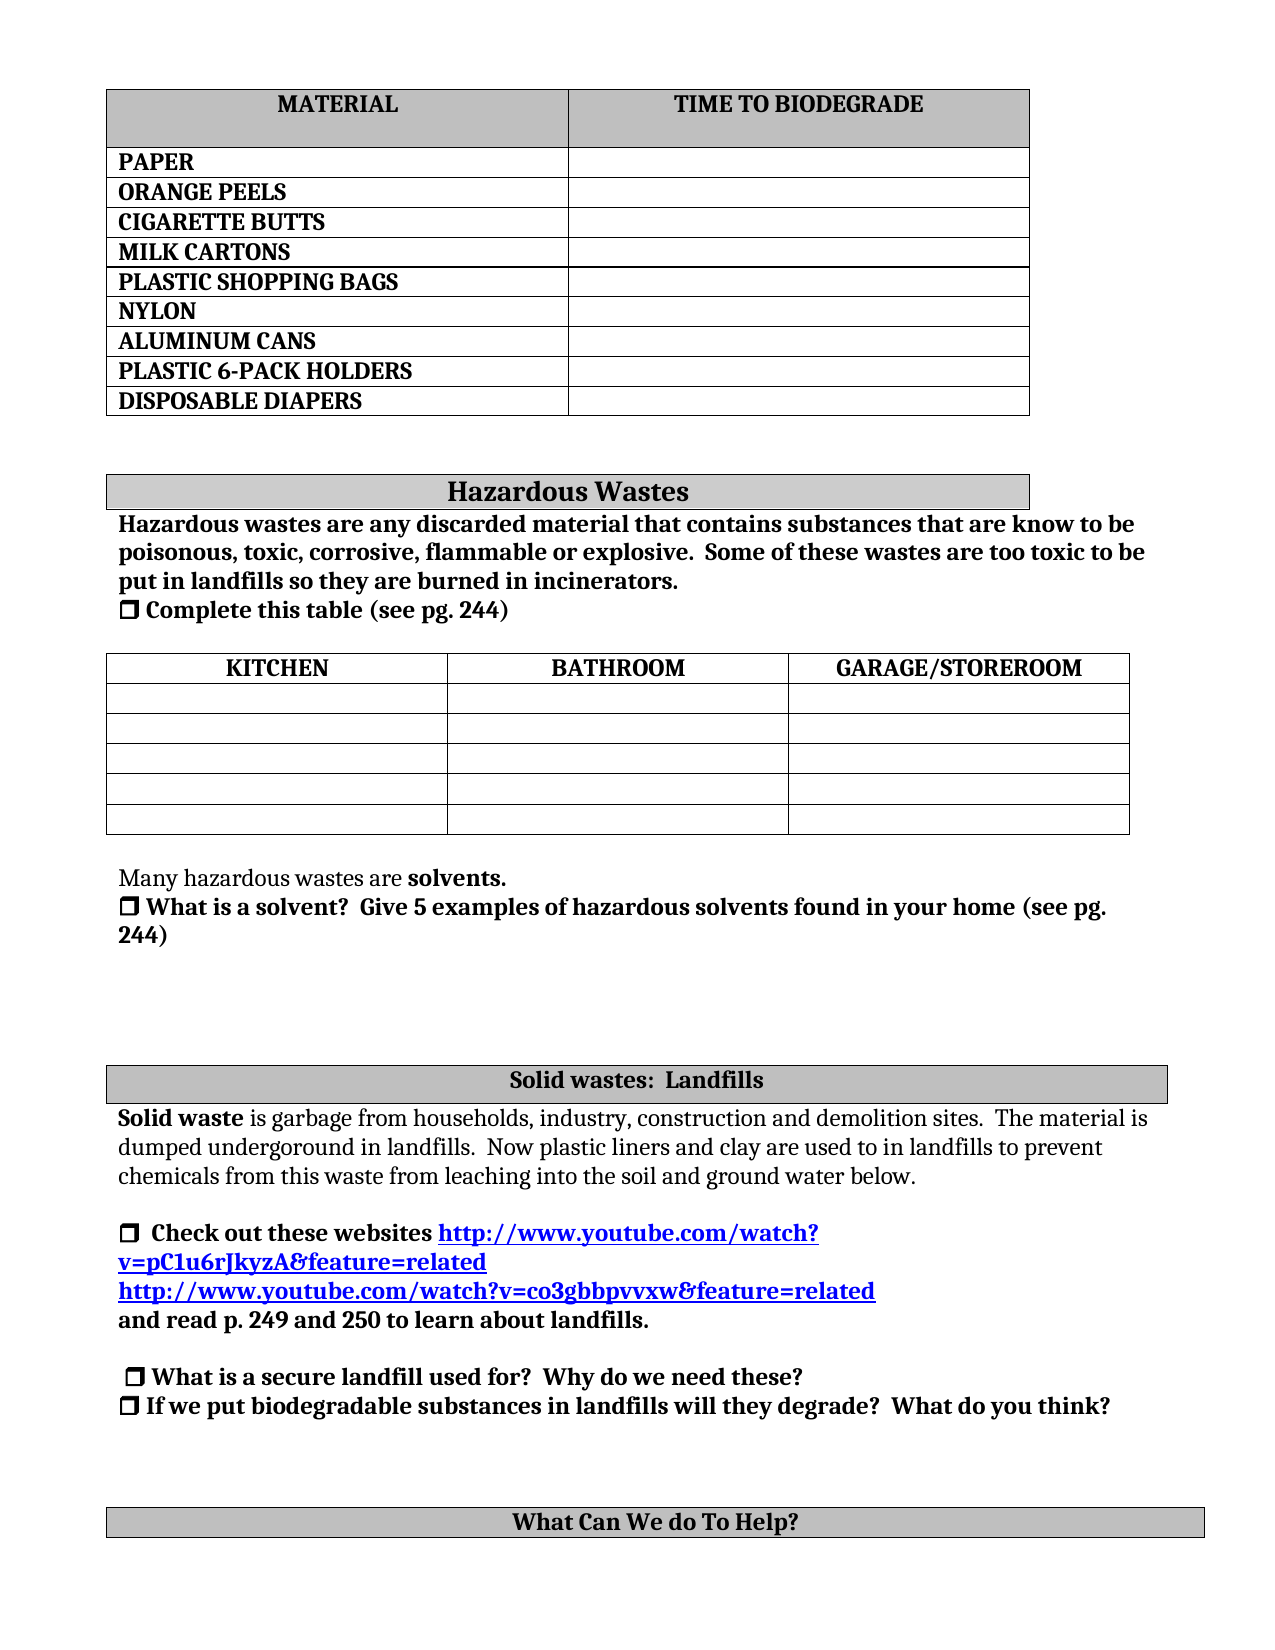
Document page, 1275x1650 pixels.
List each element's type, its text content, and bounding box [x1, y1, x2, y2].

table_cell [569, 178, 1029, 207]
text What is a secure landfill used for? Why do we need these? [118, 1363, 1157, 1392]
table_cell MILK CARTONS [107, 238, 568, 266]
table_cell [569, 327, 1029, 356]
table_cell [569, 297, 1029, 326]
table_header What Can We do To Help? [107, 1508, 1204, 1537]
table_cell [789, 684, 1129, 713]
table_cell [107, 805, 447, 834]
text and read p. 249 and 250 to learn about landfills. [118, 1306, 1157, 1334]
table_header MATERIAL [107, 90, 568, 147]
table_header KITCHEN [107, 654, 447, 683]
table_cell [107, 714, 447, 743]
table_cell DISPOSABLE DIAPERS [107, 387, 568, 415]
table_cell [569, 357, 1029, 386]
table_cell CIGARETTE BUTTS [107, 208, 568, 237]
table_cell [789, 714, 1129, 743]
table_header GARAGE/STOREROOM [789, 654, 1129, 683]
table_cell [569, 387, 1029, 415]
text Many hazardous wastes are solvents. [118, 864, 1157, 892]
table_cell [448, 774, 788, 803]
table_cell [107, 744, 447, 773]
text Hazardous wastes are any discarded material that contains substances that are know to be poisonous, toxic, corrosive, flammable or explosive. Some of these wastes are too toxic to be put in landfills so they are burned in incinerators. [118, 509, 1157, 596]
table_cell ALUMINUM CANS [107, 327, 568, 356]
text What is a solvent? Give 5 examples of hazardous solvents found in your home (see pg. 244) [118, 892, 1157, 950]
table_header BATHROOM [448, 654, 788, 683]
table_cell NYLON [107, 297, 568, 326]
table_cell [569, 148, 1029, 177]
table_header Hazardous Wastes [107, 475, 1029, 508]
text Complete this table (see pg. 244) [118, 596, 1157, 624]
table_header TIME TO BIODEGRADE [569, 90, 1029, 147]
table_cell [789, 744, 1129, 773]
table_cell [448, 684, 788, 713]
table_cell [569, 208, 1029, 237]
table_cell PLASTIC SHOPPING BAGS [107, 268, 568, 296]
table_cell [569, 268, 1029, 296]
table_cell [569, 238, 1029, 266]
text Check out these websites http://www.youtube.com/watch?v=pC1u6rJkyzA&feature=related [118, 1219, 1157, 1277]
table_cell [789, 805, 1129, 834]
table_cell [107, 684, 447, 713]
table_header Solid wastes: Landfills [107, 1066, 1167, 1103]
table_cell [448, 714, 788, 743]
table_cell PAPER [107, 148, 568, 177]
table_cell PLASTIC 6-PACK HOLDERS [107, 357, 568, 386]
table_cell [448, 805, 788, 834]
table_cell [789, 774, 1129, 803]
text Solid waste is garbage from households, industry, construction and demolition sites. The material is dumped undergoround in landfills. Now plastic liners and clay are used to in landfills to prevent chemicals from this waste from leaching into the soil and ground water below. [118, 1104, 1157, 1191]
table_cell ORANGE PEELS [107, 178, 568, 207]
table_cell [448, 744, 788, 773]
text http://www.youtube.com/watch?v=co3gbbpvvxw&feature=related [118, 1277, 1157, 1306]
table_cell [107, 774, 447, 803]
text If we put biodegradable substances in landfills will they degrade? What do you think? [118, 1392, 1157, 1421]
